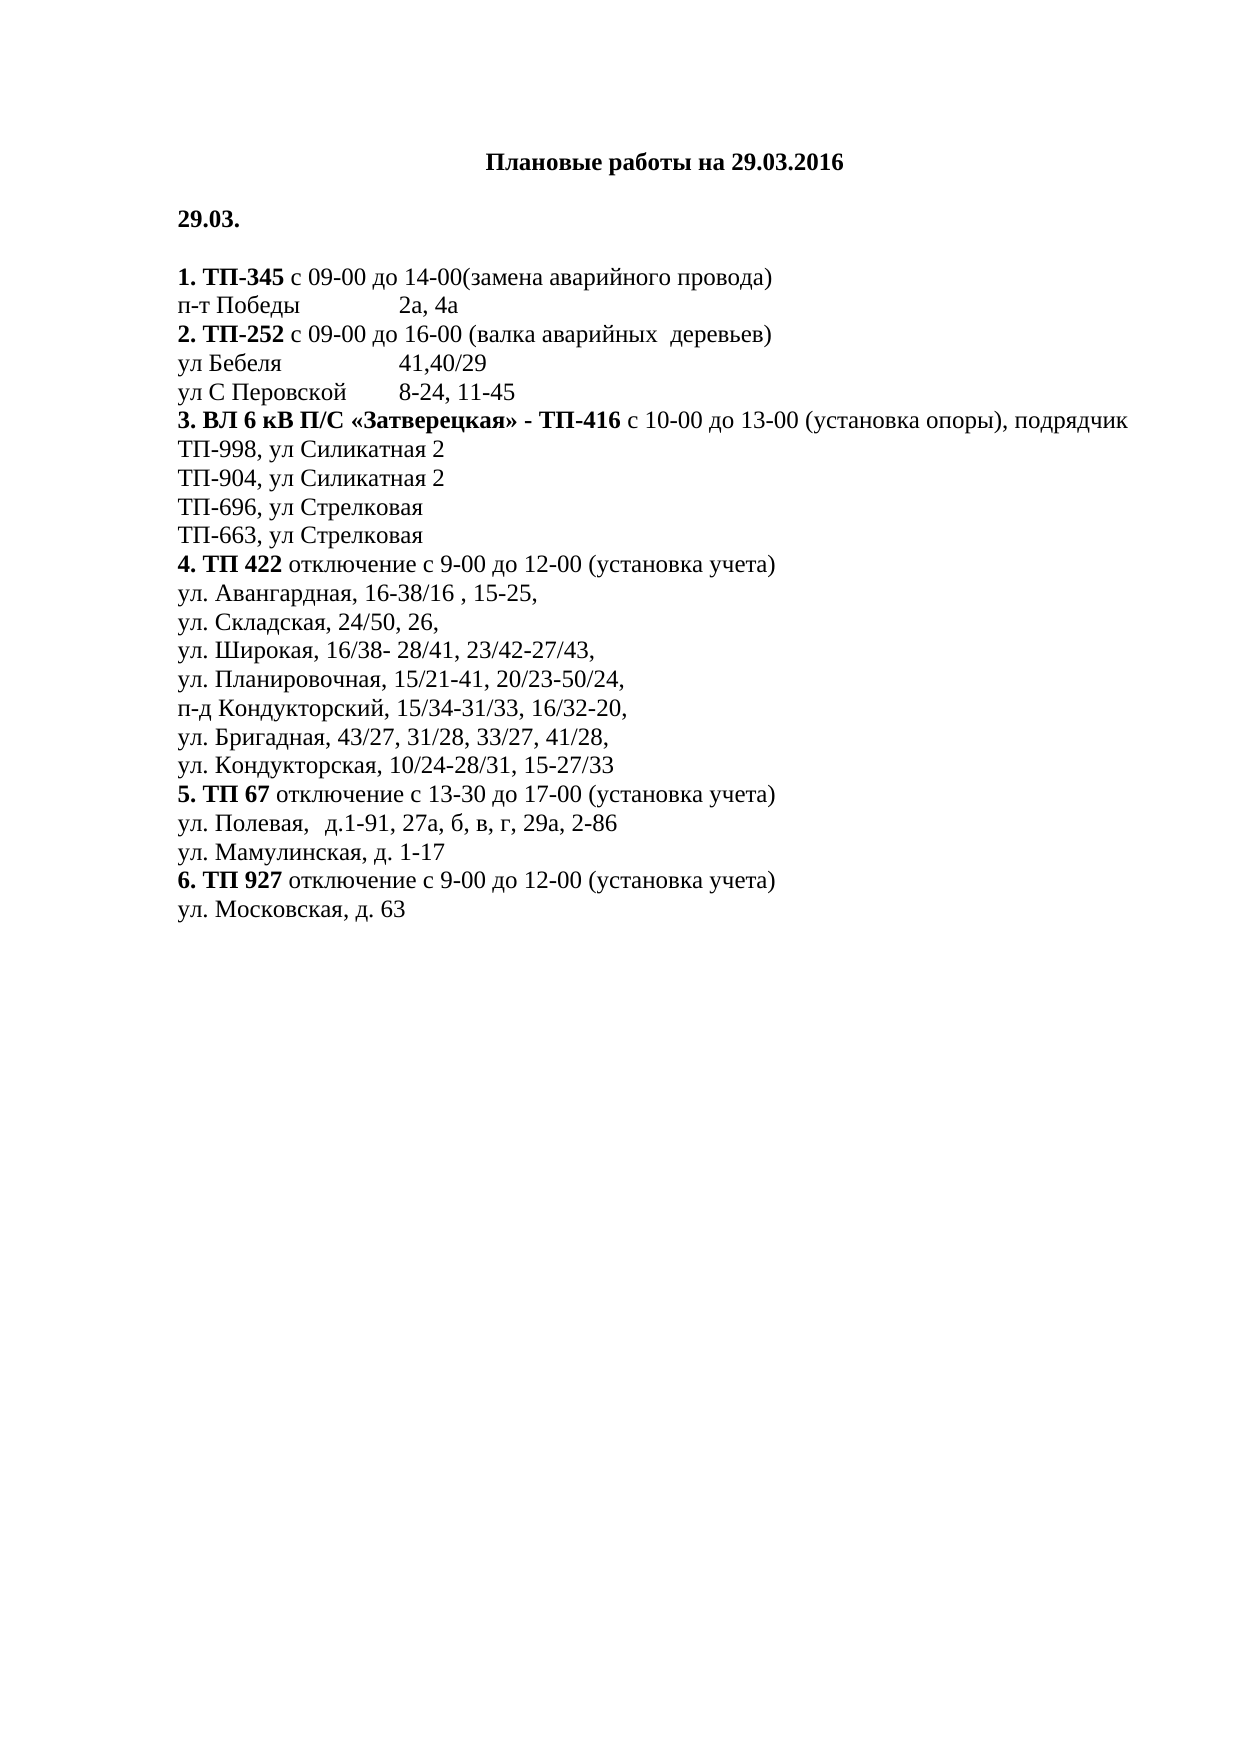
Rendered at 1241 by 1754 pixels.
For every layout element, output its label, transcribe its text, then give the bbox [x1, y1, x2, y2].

text 3. ВЛ 6 кВ П/С «Затверецкая» - ТП-416 с 10-00 до 13-00 (установка опоры), подрядчик [177, 406, 1152, 434]
text ул Бебеля 41,40/29 [177, 348, 1152, 377]
text ул. Складская, 24/50, 26, [177, 607, 1152, 636]
text ул. Широкая, 16/38- 28/41, 23/42-27/43, [177, 636, 1152, 664]
text ТП-696, ул Стрелковая [177, 492, 1152, 521]
text ТП-998, ул Силикатная 2 [177, 434, 1152, 463]
text п-д Кондукторский, 15/34-31/33, 16/32-20, [177, 693, 1152, 722]
text 1. ТП-345 с 09-00 до 14-00(замена аварийного провода) [177, 262, 1152, 291]
text 2. ТП-252 с 09-00 до 16-00 (валка аварийных деревьев) [177, 319, 1152, 348]
text ул. Кондукторская, 10/24-28/31, 15-27/33 [177, 751, 1152, 779]
text 6. ТП 927 отключение с 9-00 до 12-00 (установка учета) [177, 866, 1152, 894]
text 29.03. [177, 204, 1152, 233]
text ул. Полевая, д.1-91, 27а, б, в, г, 29а, 2-86 [177, 808, 1152, 837]
text ТП-904, ул Силикатная 2 [177, 463, 1152, 492]
text ул. Планировочная, 15/21-41, 20/23-50/24, [177, 664, 1152, 693]
text ул С Перовской 8-24, 11-45 [177, 377, 1152, 406]
text ТП-663, ул Стрелковая [177, 521, 1152, 549]
text 5. ТП 67 отключение с 13-30 до 17-00 (установка учета) [177, 779, 1152, 808]
text ул. Бригадная, 43/27, 31/28, 33/27, 41/28, [177, 722, 1152, 751]
text Плановые работы на 29.03.2016 [177, 147, 1152, 176]
text ул. Московская, д. 63 [177, 894, 1152, 923]
text ул. Авангардная, 16-38/16 , 15-25, [177, 578, 1152, 607]
text п-т Победы 2а, 4а [177, 291, 1152, 319]
text 4. ТП 422 отключение с 9-00 до 12-00 (установка учета) [177, 549, 1152, 578]
text ул. Мамулинская, д. 1-17 [177, 837, 1152, 866]
